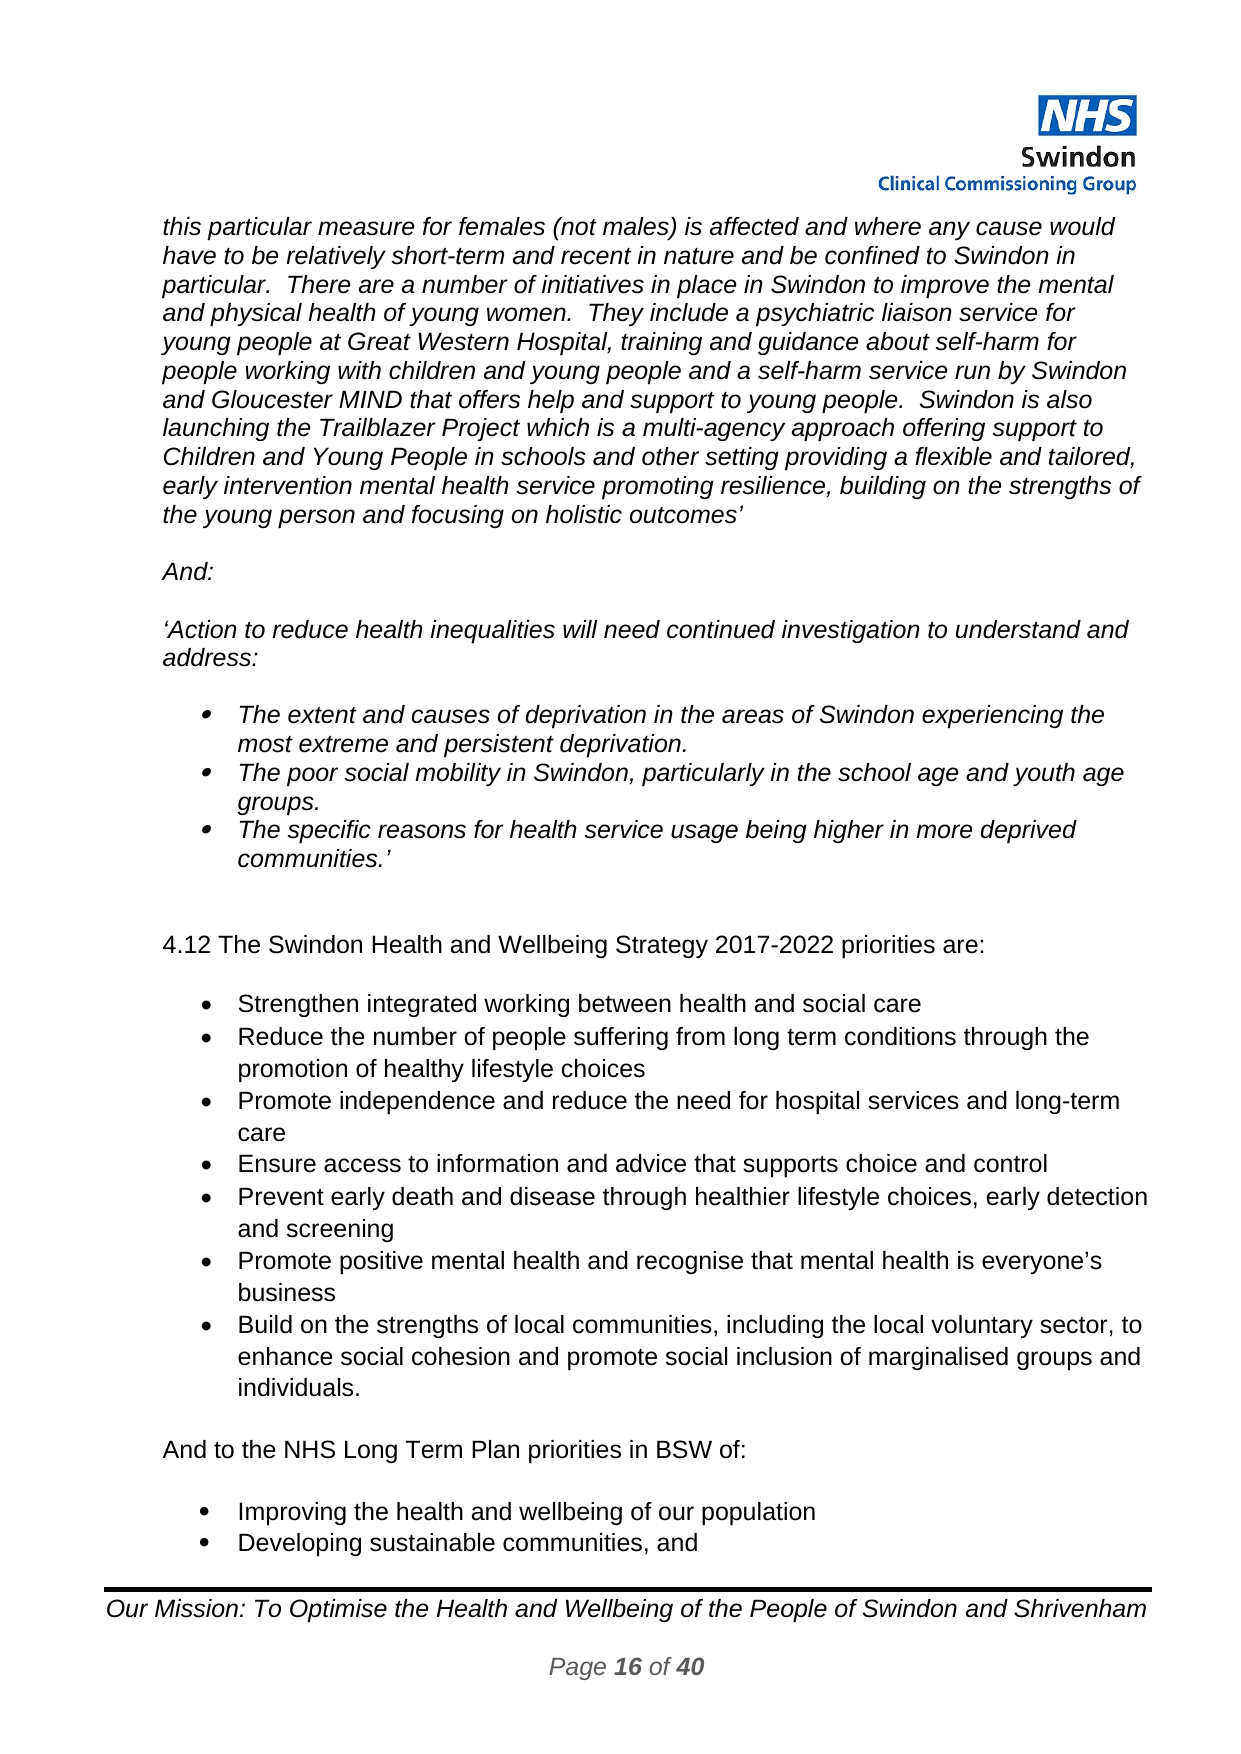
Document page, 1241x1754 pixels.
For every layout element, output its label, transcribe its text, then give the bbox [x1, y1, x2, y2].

list The extent and causes of deprivation in the areas of Swindon experiencing the most extreme and persistent deprivation. [200, 700, 1152, 758]
list Strengthen integrated working between health and social care [200, 988, 1152, 1018]
text ‘Action to reduce health inequalities will need continued investigation to understand and address: [162, 615, 1152, 672]
list Reduce the number of people suffering from long term conditions through the promotion of healthy lifestyle choices [200, 1021, 1152, 1082]
text And to the NHS Long Term Plan priorities in BSW of: [162, 1435, 1152, 1464]
text 4.12 The Swindon Health and Wellbeing Strategy 2017-2022 priorities are: [162, 931, 1152, 959]
list Improving the health and wellbeing of our population [200, 1497, 1152, 1526]
list Developing sustainable communities, and [200, 1528, 1152, 1557]
list Promote independence and reduce the need for hospital services and long-term care [200, 1085, 1152, 1146]
list The poor social mobility in Swindon, particularly in the school age and youth age groups. [200, 758, 1152, 815]
text And: [162, 557, 1152, 586]
list Ensure access to information and advice that supports choice and control [200, 1149, 1152, 1179]
list The specific reasons for health service usage being higher in more deprived communities.’ [200, 815, 1152, 873]
list Promote positive mental health and recognise that mental health is everyone’s business [200, 1245, 1152, 1307]
list Build on the strengths of local communities, including the local voluntary sector, to enhance social cohesion and promote social inclusion of marginalised groups and individuals. [200, 1309, 1152, 1433]
list Prevent early death and disease through healthier lifestyle choices, early detection and screening [200, 1182, 1152, 1243]
picture [836, 73, 1152, 213]
